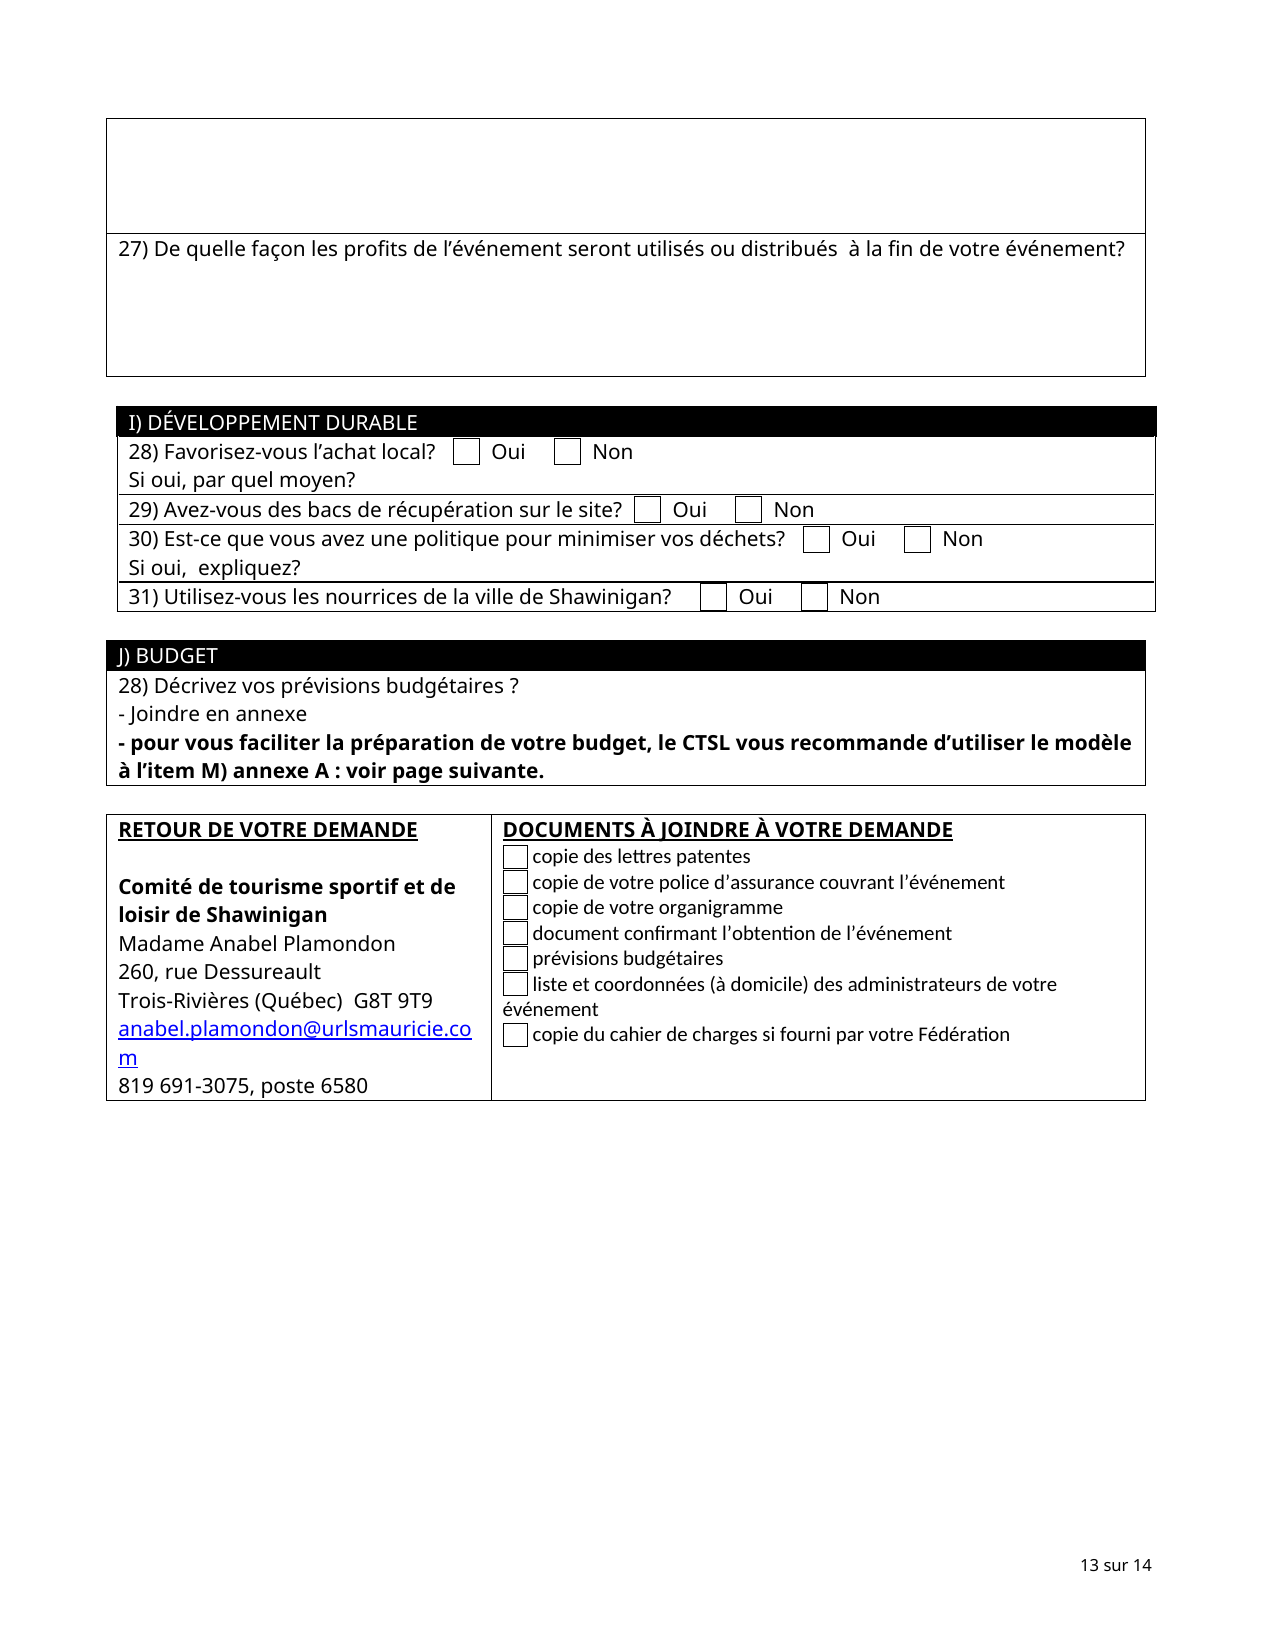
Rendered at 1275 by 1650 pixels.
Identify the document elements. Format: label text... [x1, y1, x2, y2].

table_cell 28) Décrivez vos prévisions budgétaires ? - Joindre en annexe - pour vous faciliter la préparation de votre budget, le CTSL vous recommande d’utiliser le modèle à l’item M) annexe A : voir page suivante. [107, 671, 1145, 785]
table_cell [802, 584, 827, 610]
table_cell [107, 119, 1145, 233]
table_header I) Développement durable [118, 408, 1155, 436]
table_cell 28) Favorisez-vous l’achat local? Oui Non Si oui, par quel moyen? [118, 436, 1155, 494]
table_cell 31) Utilisez-vous les nourrices de la ville de Shawinigan? Oui Non [828, 581, 1155, 611]
table_cell 31) Utilisez-vous les nourrices de la ville de Shawinigan? Oui Non [118, 582, 700, 611]
table_cell 29) Avez-vous des bacs de récupération sur le site? Oui Non [118, 494, 1155, 523]
table_header RETOUR DE VOTRE DEMANDE Comité de tourisme sportif et de loisir de Shawinigan Madame Anabel Plamondon 260, rue Dessureault Trois-Rivières (Québec) G8T 9T9 anabel.plamondon@urlsmauricie.com 819 691-3075, poste 6580 [107, 815, 491, 1099]
table_cell 30) Est-ce que vous avez une politique pour minimiser vos déchets? Oui Non Si oui, expliquez? [118, 524, 1155, 581]
table_header J) BUDGET [107, 641, 1145, 670]
table_header DOCUMENTS À JOINDRE À VOTRE DEMANDE copie des lettres patentes copie de votre police d’assurance couvrant l’événement copie de votre organigramme document confirmant l’obtention de l’événement prévisions budgétaires liste et coordonnées (à domicile) des administrateurs de votre événement copie du cahier de charges si fourni par votre Fédération [492, 815, 1145, 1099]
table_cell 27) De quelle façon les profits de l’événement seront utilisés ou distribués à la fin de votre événement? [107, 234, 1145, 376]
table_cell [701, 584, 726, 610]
